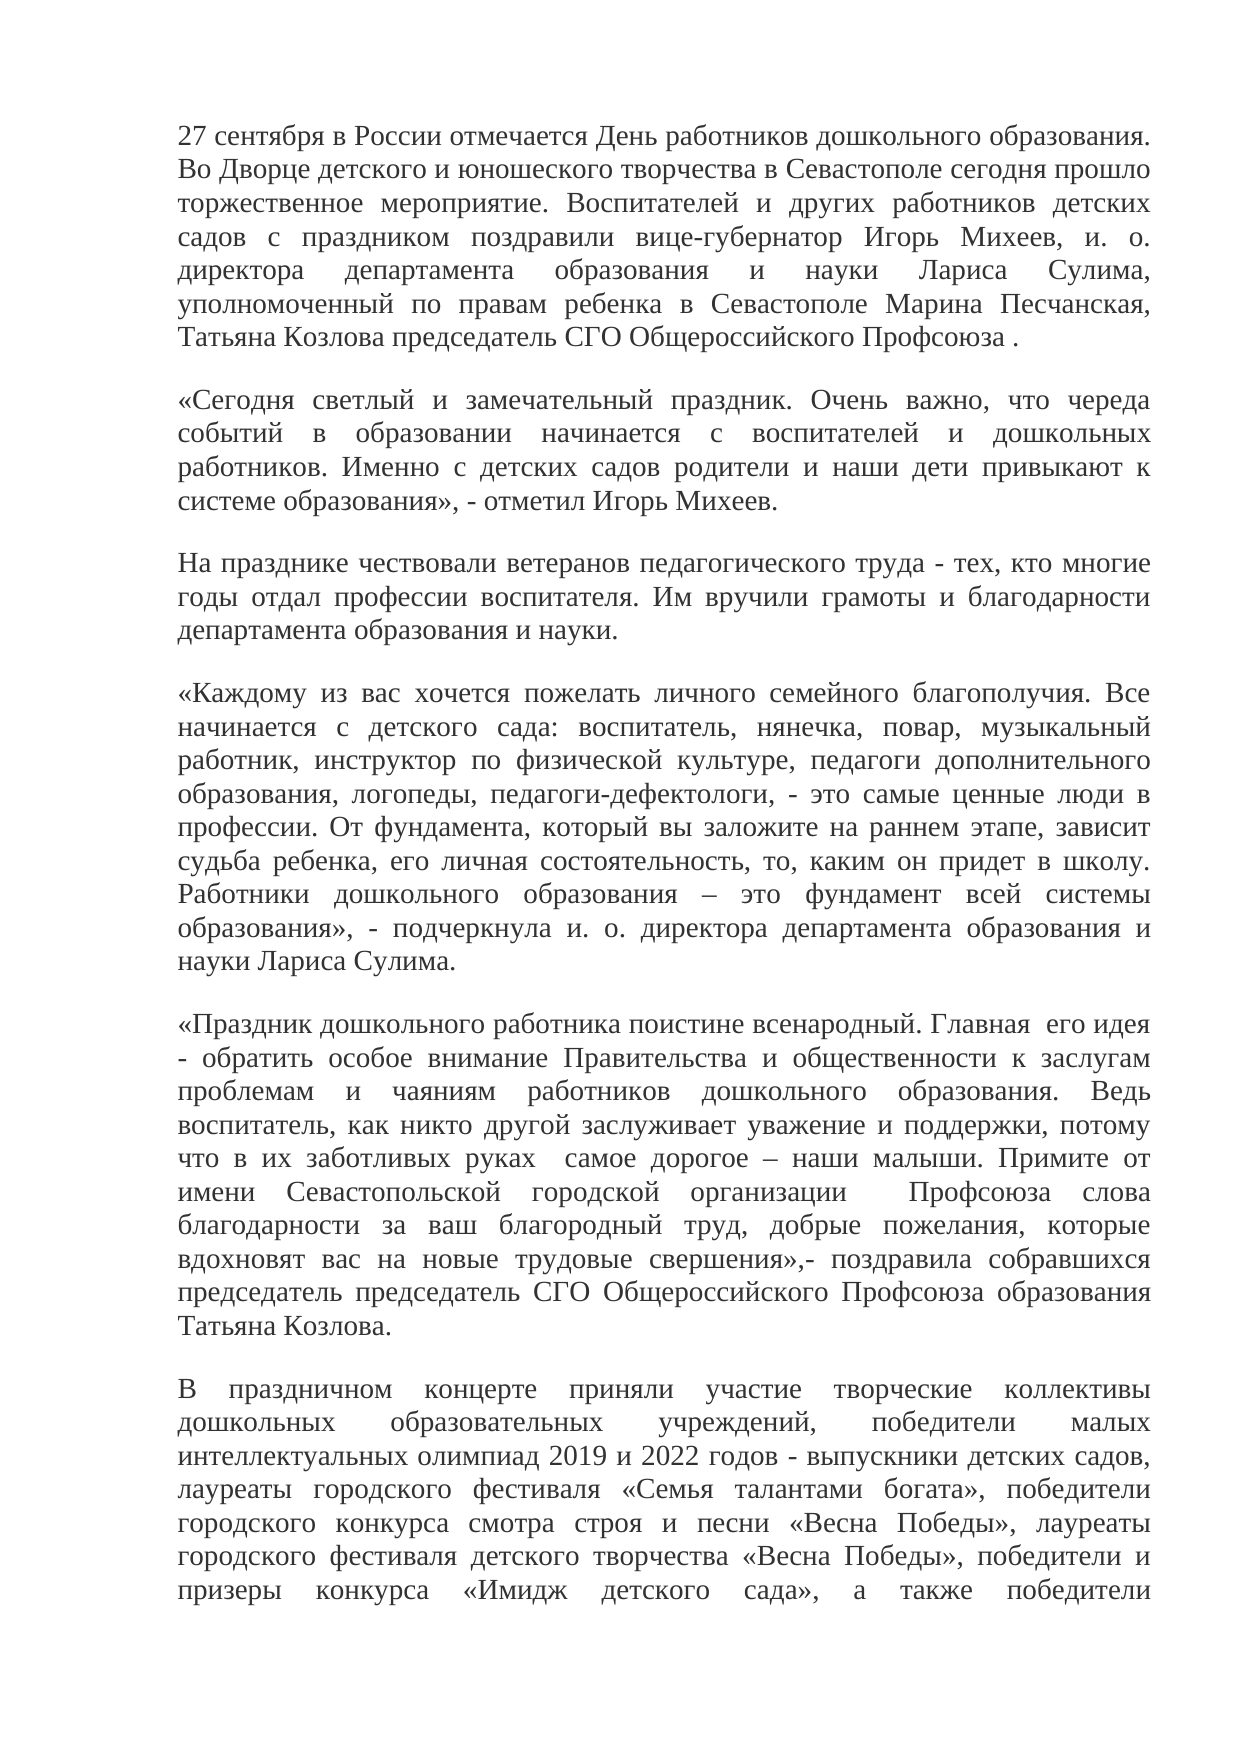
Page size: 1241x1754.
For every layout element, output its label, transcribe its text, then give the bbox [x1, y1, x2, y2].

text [177, 1371, 1152, 1606]
text «Праздник дошкольного работника поистине всенародный. Главная его идея - обратить особое внимание Правительства и общественности к заслугам проблемам и чаяниям работников дошкольного образования. Ведь воспитатель, как никто другой заслуживает уважение и поддержки, потому что в их заботливых руках самое дорогое – наши малыши. Примите от имени Севастопольской городской организации Профсоюза слова благодарности за ваш благородный труд, добрые пожелания, которые вдохновят вас на новые трудовые свершения»,- поздравила собравшихся председатель председатель СГО Общероссийского Профсоюза образования Татьяна Козлова. [177, 1006, 1152, 1342]
text «Сегодня светлый и замечательный праздник. Очень важно, что череда событий в образовании начинается с воспитателей и дошкольных работников. Именно с детских садов родители и наши дети привыкают к системе образования», - отметил Игорь Михеев. [177, 382, 1152, 516]
text На празднике чествовали ветеранов педагогического труда - тех, кто многие годы отдал профессии воспитателя. Им вручили грамоты и благодарности департамента образования и науки. [177, 545, 1152, 646]
text «Каждому из вас хочется пожелать личного семейного благополучия. Все начинается с детского сада: воспитатель, нянечка, повар, музыкальный работник, инструктор по физической культуре, педагоги дополнительного образования, логопеды, педагоги-дефектологи, - это самые ценные люди в профессии. От фундамента, который вы заложите на раннем этапе, зависит судьба ребенка, его личная состоятельность, то, каким он придет в школу. Работники дошкольного образования – это фундамент всей системы образования», - подчеркнула и. о. директора департамента образования и науки Лариса Сулима. [177, 675, 1152, 977]
text 27 сентября в России отмечается День работников дошкольного образования. Во Дворце детского и юношеского творчества в Севастополе сегодня прошло торжественное мероприятие. Воспитателей и других работников детских садов с праздником поздравили вице-губернатор Игорь Михеев, и. о. директора департамента образования и науки Лариса Сулима, уполномоченный по правам ребенка в Севастополе Марина Песчанская, Татьяна Козлова председатель СГО Общероссийского Профсоюза . [177, 118, 1152, 353]
